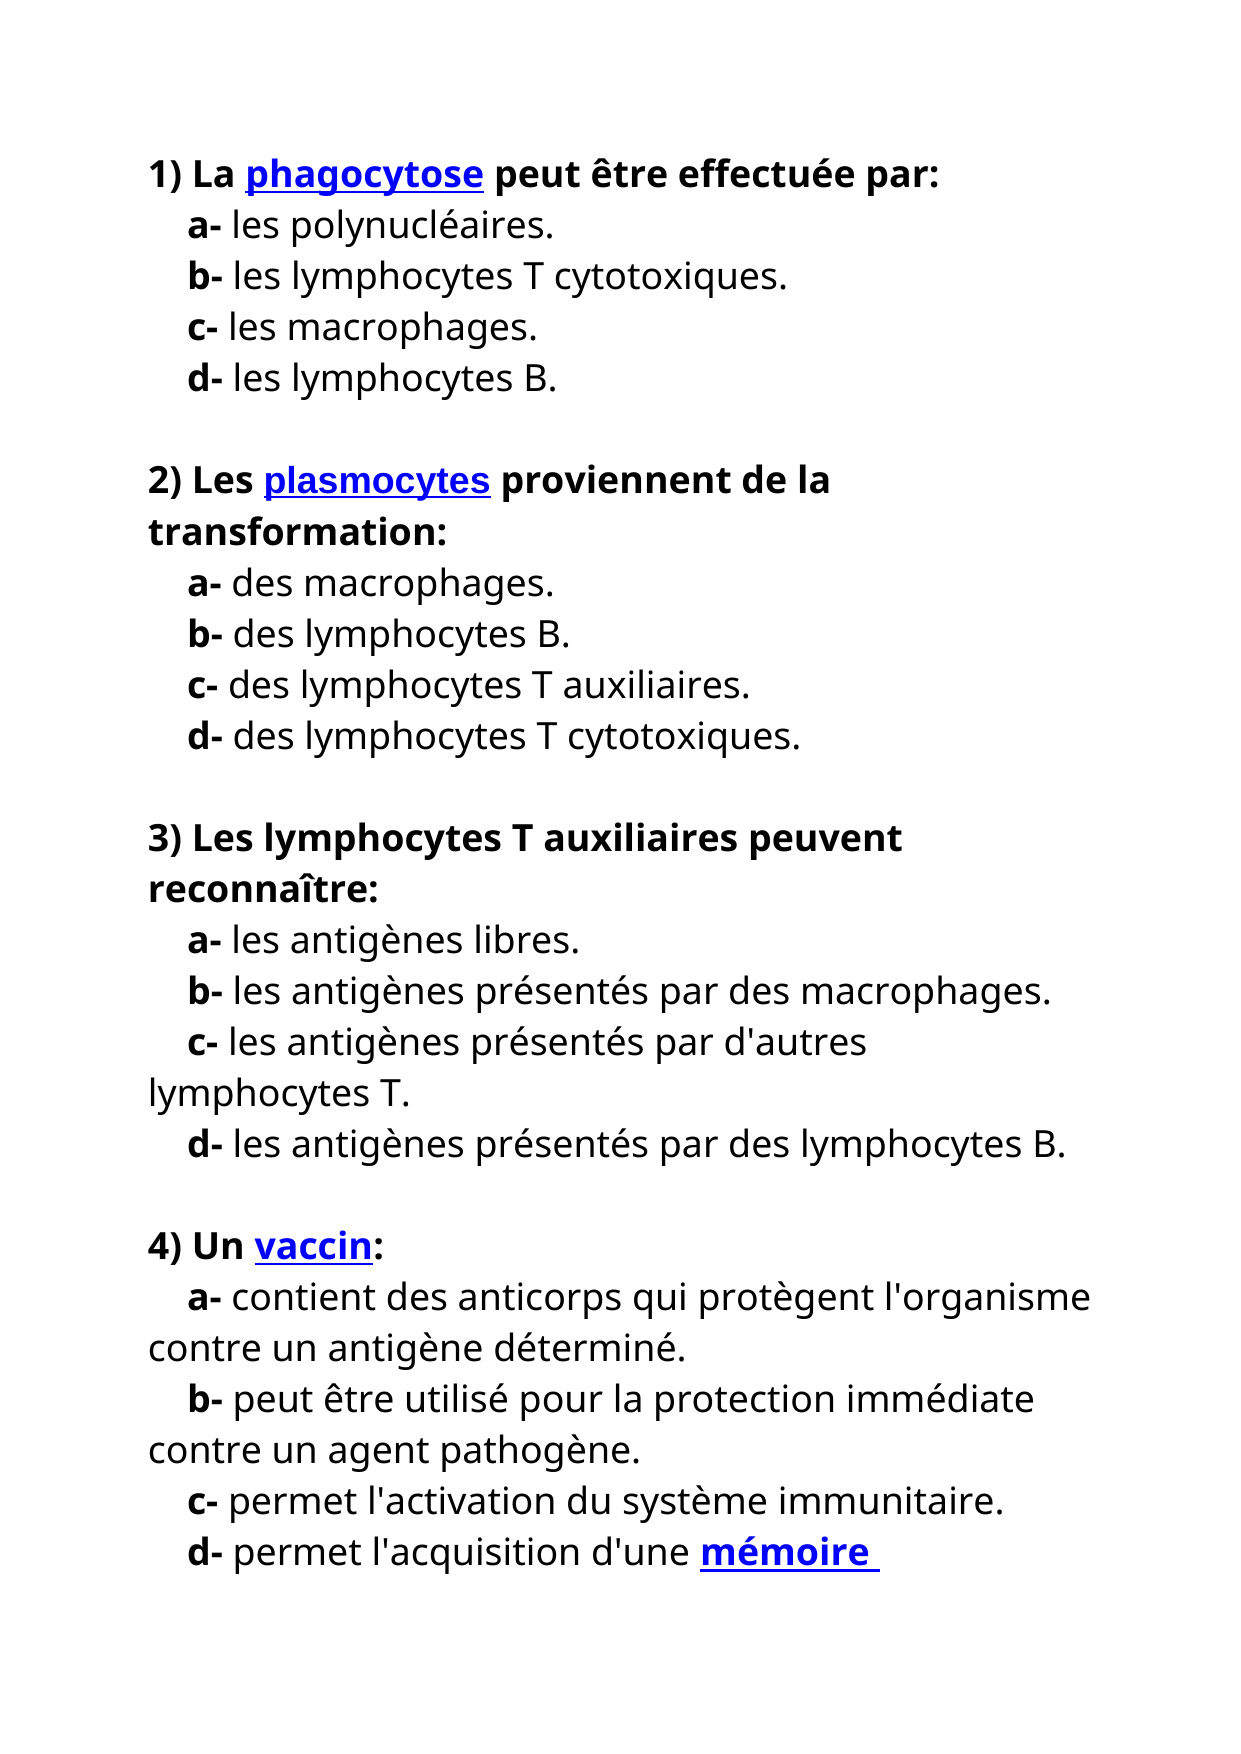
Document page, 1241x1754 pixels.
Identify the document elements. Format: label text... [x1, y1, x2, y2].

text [148, 403, 1093, 1577]
text 1) La phagocytose peut être effectuée par: a- les polynucléaires. b- les lymphocytes T cytotoxiques. c- les macrophages. d- les lymphocytes B. [148, 148, 1093, 403]
